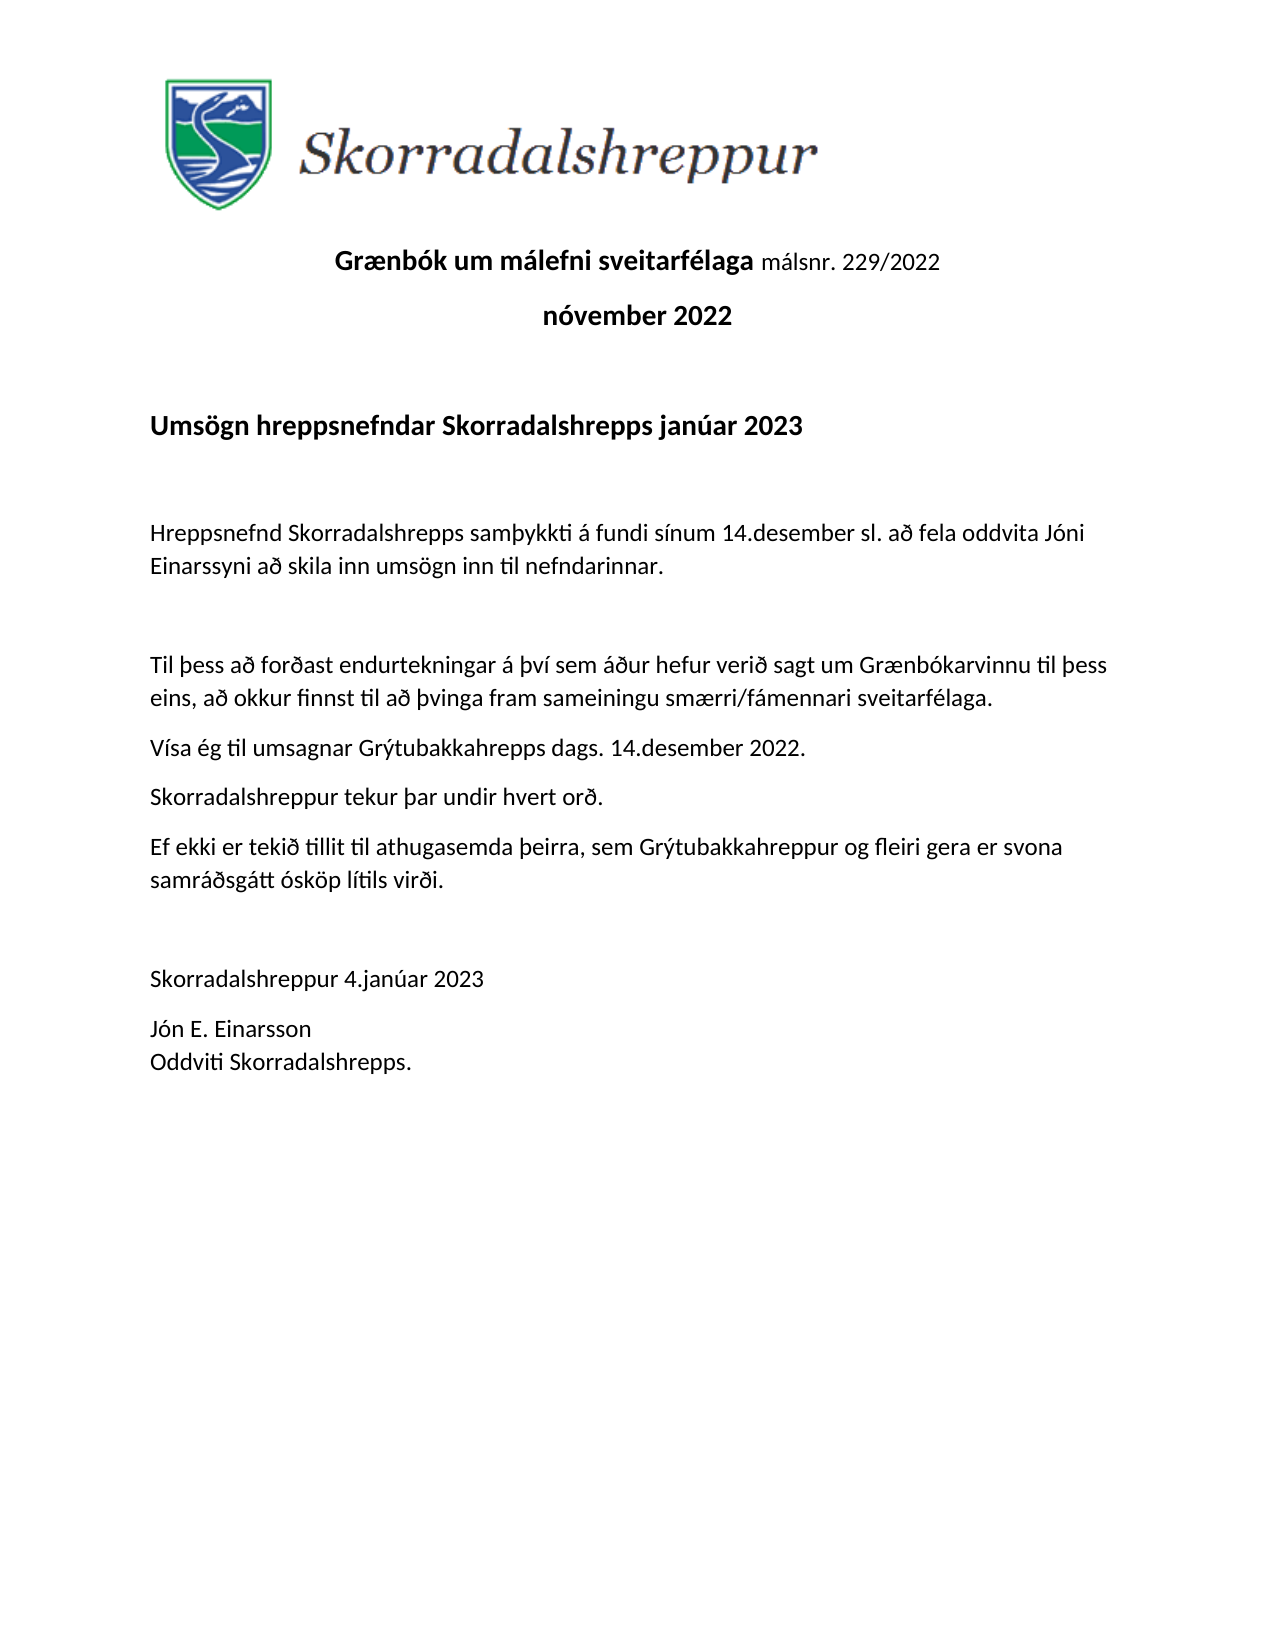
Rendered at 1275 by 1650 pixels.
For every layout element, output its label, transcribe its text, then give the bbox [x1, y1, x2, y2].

text Skorradalshreppur 4.janúar 2023 [150, 963, 1125, 994]
text Jón E. Einarsson Oddviti Skorradalshrepps. [150, 1013, 1125, 1076]
text Hreppsnefnd Skorradalshrepps samþykkti á fundi sínum 14.desember sl. að fela oddvita Jóni Einarssyni að skila inn umsögn inn til nefndarinnar. [150, 517, 1125, 581]
text Til þess að forðast endurtekningar á því sem áður hefur verið sagt um Grænbókarvinnu til þess eins, að okkur finnst til að þvinga fram sameiningu smærri/fámennari sveitarfélaga. [150, 649, 1125, 713]
text Ef ekki er tekið tillit til athugasemda þeirra, sem Grýtubakkahreppur og fleiri gera er svona samráðsgátt ósköp lítils virði. [150, 831, 1125, 894]
picture [150, 73, 838, 212]
text Grænbók um málefni sveitarfélaga málsnr. 229/2022 [150, 242, 1125, 277]
text Skorradalshreppur tekur þar undir hvert orð. [150, 781, 1125, 812]
text Vísa ég til umsagnar Grýtubakkahrepps dags. 14.desember 2022. [150, 732, 1125, 762]
text Umsögn hreppsnefndar Skorradalshrepps janúar 2023 [150, 407, 1125, 443]
text nóvember 2022 [150, 297, 1125, 332]
